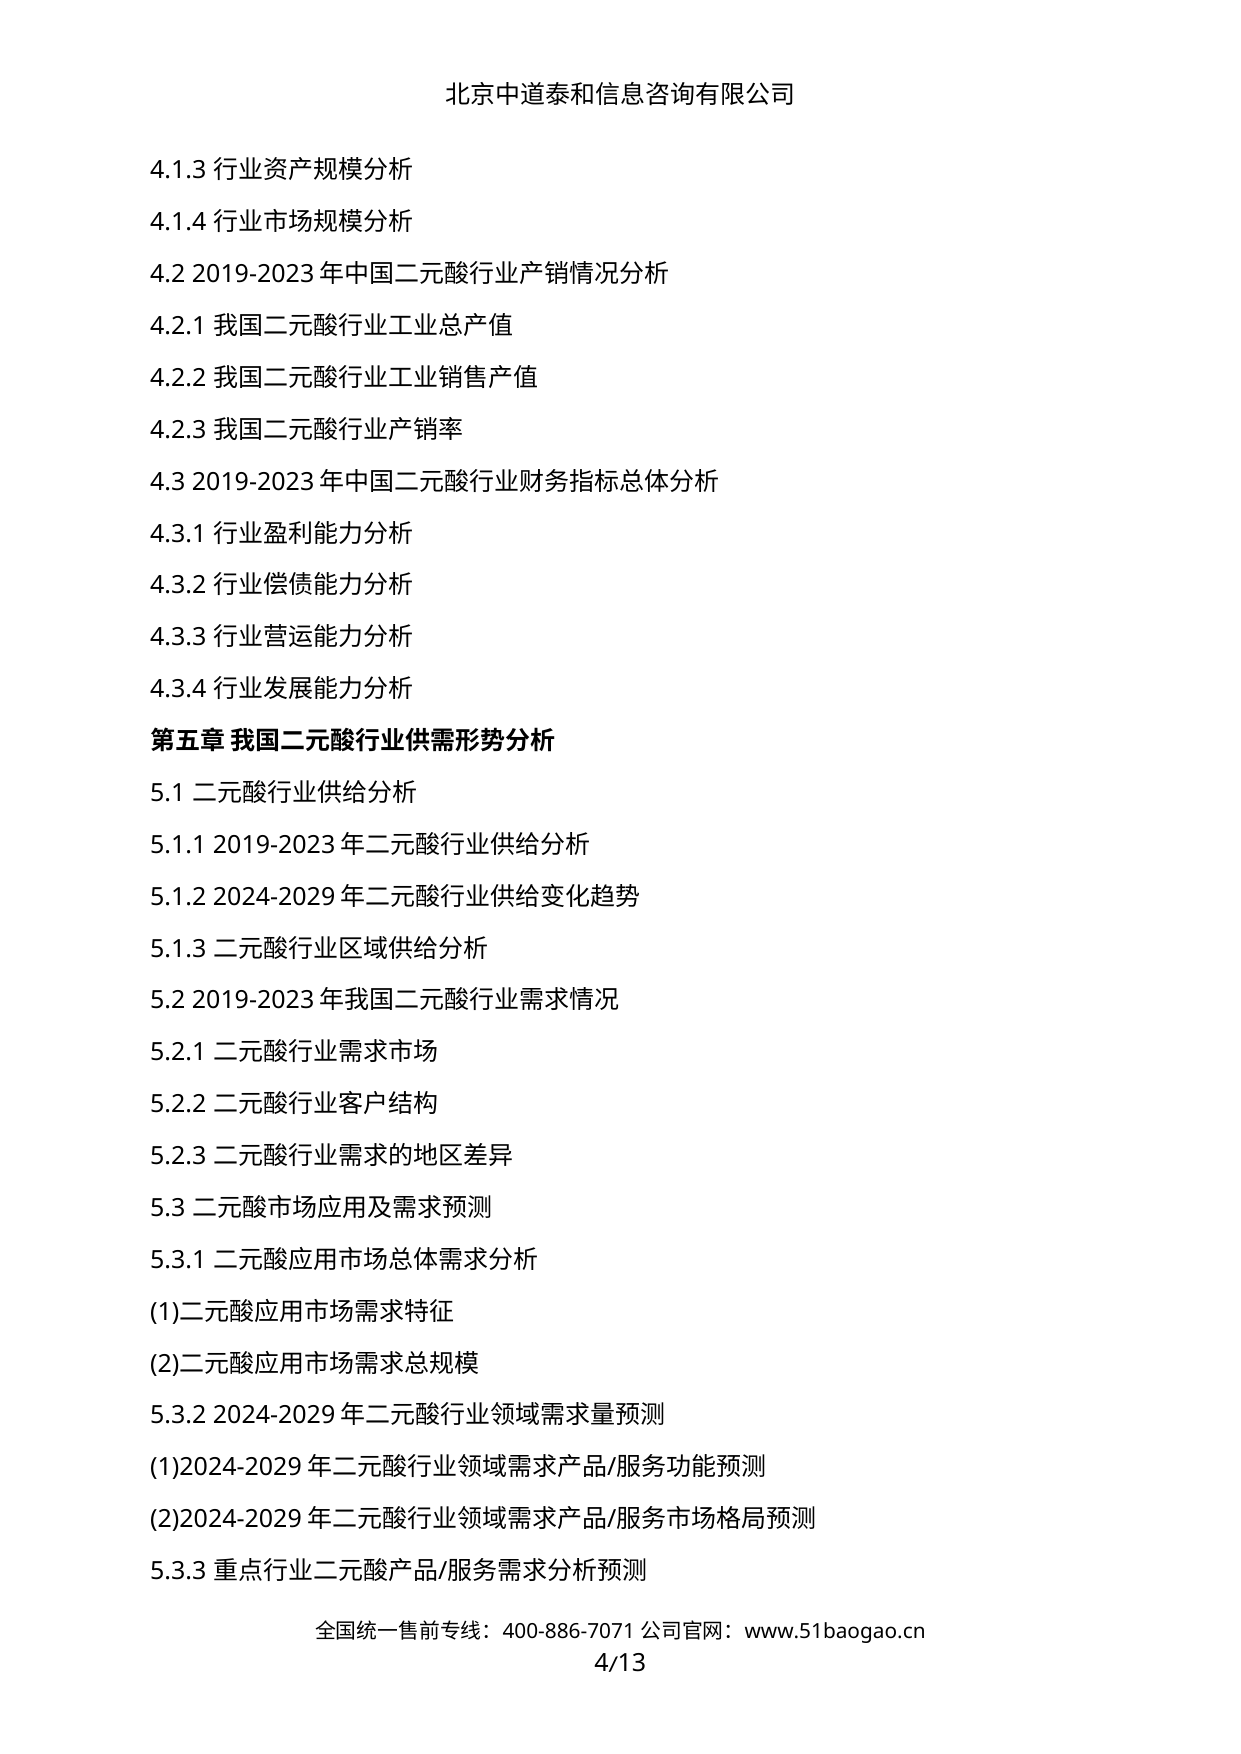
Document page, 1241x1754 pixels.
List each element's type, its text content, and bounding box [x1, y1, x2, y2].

text 4.3.2 行业偿债能力分析 [150, 565, 1090, 601]
text (2)二元酸应用市场需求总规模 [150, 1343, 1090, 1379]
text (2)2024-2029年二元酸行业领域需求产品/服务市场格局预测 [150, 1499, 1090, 1535]
text 4.3.4 行业发展能力分析 [150, 669, 1090, 705]
text (1)2024-2029年二元酸行业领域需求产品/服务功能预测 [150, 1447, 1090, 1483]
text 5.2.2 二元酸行业客户结构 [150, 1084, 1090, 1120]
text 4.3 2019-2023年中国二元酸行业财务指标总体分析 [150, 461, 1090, 497]
text 5.2 2019-2023年我国二元酸行业需求情况 [150, 980, 1090, 1016]
text 4.1.4 行业市场规模分析 [150, 202, 1090, 238]
text 5.3.3 重点行业二元酸产品/服务需求分析预测 [150, 1551, 1090, 1587]
text 4.3.1 行业盈利能力分析 [150, 513, 1090, 549]
text 5.1 二元酸行业供给分析 [150, 772, 1090, 809]
text 5.1.2 2024-2029年二元酸行业供给变化趋势 [150, 876, 1090, 912]
text 5.3 二元酸市场应用及需求预测 [150, 1187, 1090, 1224]
text 5.2.1 二元酸行业需求市场 [150, 1032, 1090, 1068]
text 4.2.1 我国二元酸行业工业总产值 [150, 306, 1090, 342]
text 5.1.3 二元酸行业区域供给分析 [150, 928, 1090, 964]
text 4.2 2019-2023年中国二元酸行业产销情况分析 [150, 254, 1090, 290]
text 5.2.3 二元酸行业需求的地区差异 [150, 1136, 1090, 1172]
text 5.3.2 2024-2029年二元酸行业领域需求量预测 [150, 1395, 1090, 1431]
text 4.2.2 我国二元酸行业工业销售产值 [150, 357, 1090, 394]
text 4.3.3 行业营运能力分析 [150, 617, 1090, 653]
text (1)二元酸应用市场需求特征 [150, 1291, 1090, 1327]
text 第五章 我国二元酸行业供需形势分析 [150, 721, 1090, 757]
text 4.2.3 我国二元酸行业产销率 [150, 409, 1090, 446]
text 4.1.3 行业资产规模分析 [150, 150, 1090, 186]
text 5.1.1 2019-2023年二元酸行业供给分析 [150, 824, 1090, 861]
text 5.3.1 二元酸应用市场总体需求分析 [150, 1239, 1090, 1276]
